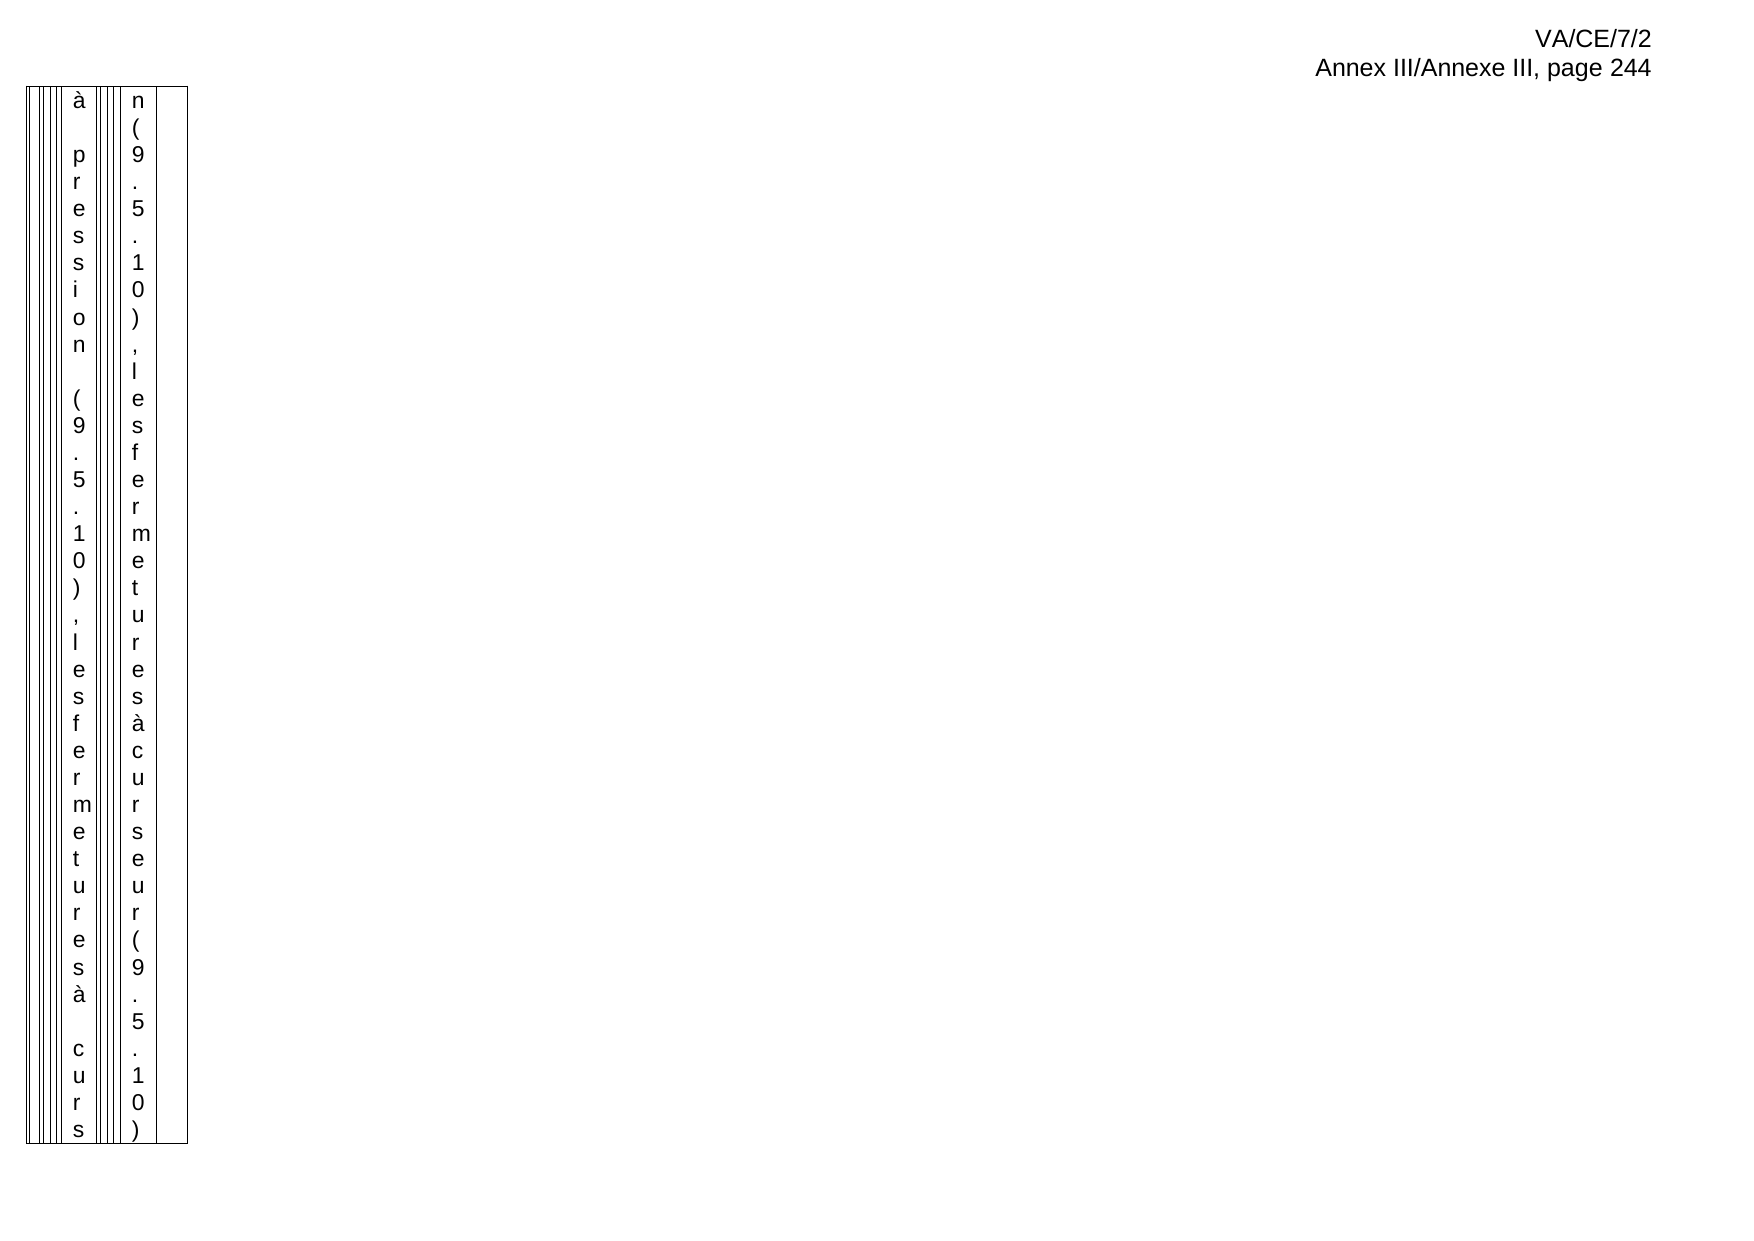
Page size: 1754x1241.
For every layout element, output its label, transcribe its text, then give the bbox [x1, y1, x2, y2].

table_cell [62, 87, 96, 1143]
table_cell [157, 87, 187, 1143]
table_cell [121, 87, 156, 1143]
